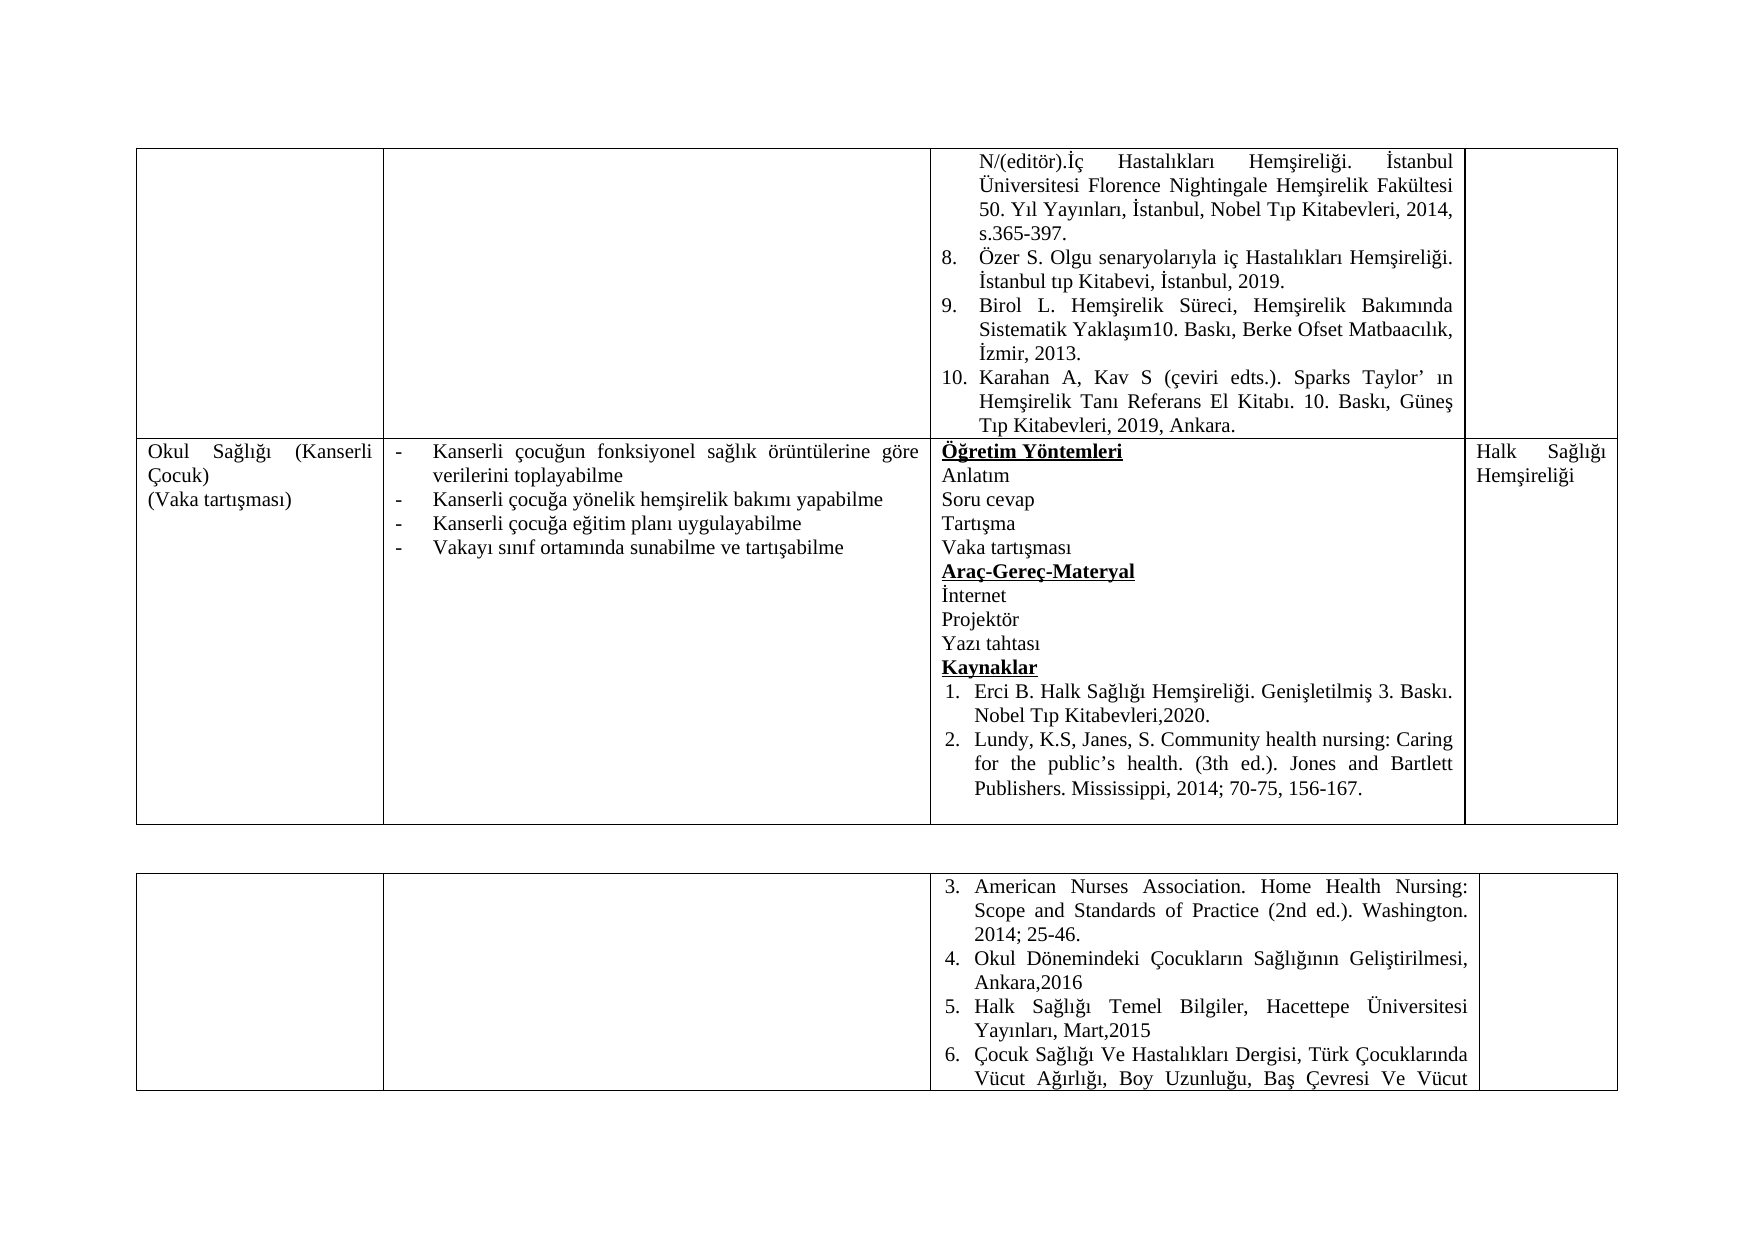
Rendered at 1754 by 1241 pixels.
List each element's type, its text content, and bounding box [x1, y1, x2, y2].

table_header [137, 874, 383, 1090]
table_header [137, 149, 383, 437]
table_cell Halk Sağlığı Hemşireliği [1466, 439, 1617, 823]
table_cell Öğretim Yöntemleri Anlatım Soru cevap Tartışma Vaka tartışması Araç-Gereç-Materyal İnternet Projektör Yazı tahtası Kaynaklar Erci B. Halk Sağlığı Hemşireliği. Genişletilmiş 3. Baskı. Nobel Tıp Kitabevleri,2020. Lundy, K.S, Janes, S. Community health nursing: Caring for the public’s health. (3th ed.). Jones and Bartlett Publishers. Mississippi, 2014; 70-75, 156-167. [931, 439, 1464, 823]
table_cell Okul Sağlığı (Kanserli Çocuk) (Vaka tartışması) [137, 439, 383, 823]
table_header [384, 149, 930, 437]
table_header [1466, 149, 1617, 437]
table_header [384, 874, 930, 1090]
table_cell Kanserli çocuğun fonksiyonel sağlık örüntülerine göre verilerini toplayabilme Kanserli çocuğa yönelik hemşirelik bakımı yapabilme Kanserli çocuğa eğitim planı uygulayabilme Vakayı sınıf ortamında sunabilme ve tartışabilme [384, 439, 930, 823]
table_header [931, 149, 1464, 437]
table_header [931, 874, 1479, 1090]
table_header [1480, 874, 1617, 1090]
